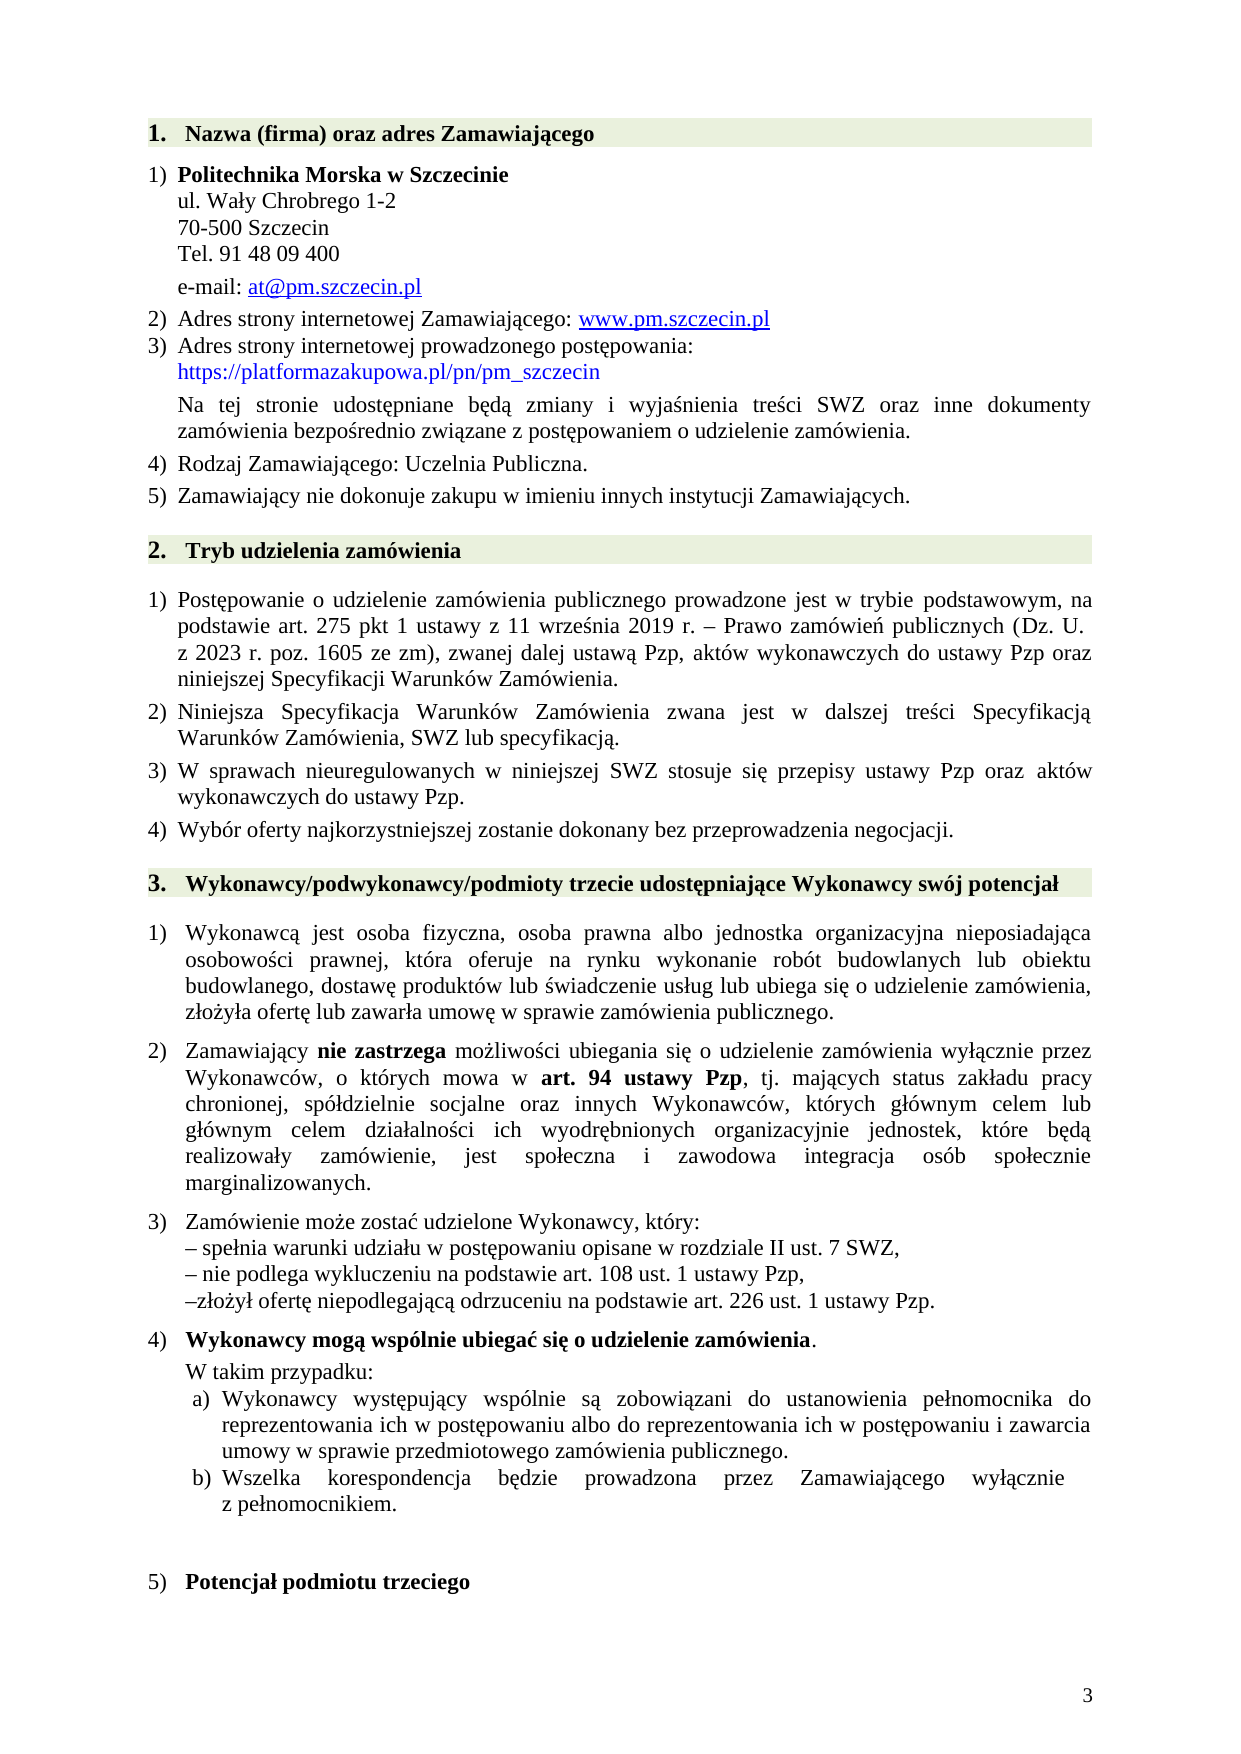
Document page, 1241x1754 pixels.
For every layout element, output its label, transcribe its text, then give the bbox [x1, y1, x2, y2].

text 70-500 Szczecin [177, 214, 1092, 240]
list Nazwa (firma) oraz adres Zamawiającego [148, 118, 1092, 147]
list Tryb udzielenia zamówienia [148, 535, 1092, 564]
list Potencjał podmiotu trzeciego [148, 1568, 1092, 1594]
list Zamawiający nie zastrzega możliwości ubiegania się o udzielenie zamówienia wyłącznie przez Wykonawców, o których mowa w art. 94 ustawy Pzp, tj. mających status zakładu pracy chronionej, spółdzielnie socjalne oraz innych Wykonawców, których głównym celem lub głównym celem działalności ich wyodrębnionych organizacyjnie jednostek, które będą realizowały zamówienie, jest społeczna i zawodowa integracja osób społecznie marginalizowanych. [148, 1037, 1092, 1195]
list Postępowanie o udzielenie zamówienia publicznego prowadzone jest w trybie podstawowym, na podstawie art. 275 pkt 1 ustawy z 11 września 2019 r. – Prawo zamówień publicznych (Dz. U. z 2023 r. poz. 1605 ze zm), zwanej dalej ustawą Pzp, aktów wykonawczych do ustawy Pzp oraz niniejszej Specyfikacji Warunków Zamówienia. [148, 586, 1092, 691]
list Rodzaj Zamawiającego: Uczelnia Publiczna. [148, 450, 1092, 476]
text Tel. 91 48 09 400 [177, 240, 1092, 267]
text – spełnia warunki udziału w postępowaniu opisane w rozdziale II ust. 7 SWZ, [185, 1234, 1092, 1261]
list Niniejsza Specyfikacja Warunków Zamówienia zwana jest w dalszej treści Specyfikacją Warunków Zamówienia, SWZ lub specyfikacją. [148, 698, 1092, 750]
text Na tej stronie udostępniane będą zmiany i wyjaśnienia treści SWZ oraz inne dokumenty zamówienia bezpośrednio związane z postępowaniem o udzielenie zamówienia. [177, 391, 1092, 443]
list Wykonawcy/podwykonawcy/podmioty trzecie udostępniające Wykonawcy swój potencjał [148, 868, 1092, 897]
list W sprawach nieuregulowanych w niniejszej SWZ stosuje się przepisy ustawy Pzp oraz aktów wykonawczych do ustawy Pzp. [148, 757, 1092, 809]
list Politechnika Morska w Szczecinie [148, 161, 1092, 188]
list Adres strony internetowej Zamawiającego: www.pm.szczecin.pl [148, 306, 1092, 332]
list Zamawiający nie dokonuje zakupu w imieniu innych instytucji Zamawiających. [148, 482, 1092, 509]
list Adres strony internetowej prowadzonego postępowania: [148, 332, 1092, 358]
list Wykonawcy występujący wspólnie są zobowiązani do ustanowienia pełnomocnika do reprezentowania ich w postępowaniu albo do reprezentowania ich w postępowaniu i zawarcia umowy w sprawie przedmiotowego zamówienia publicznego. [192, 1385, 1092, 1464]
text ul. Wały Chrobrego 1-2 [177, 188, 1092, 214]
text e-mail: at@pm.szczecin.pl [177, 273, 1092, 299]
list Wykonawcą jest osoba fizyczna, osoba prawna albo jednostka organizacyjna nieposiadająca osobowości prawnej, która oferuje na rynku wykonanie robót budowlanych lub obiektu budowlanego, dostawę produktów lub świadczenie usług lub ubiega się o udzielenie zamówienia, złożyła ofertę lub zawarła umowę w sprawie zamówienia publicznego. [148, 919, 1092, 1025]
list Wykonawcy mogą wspólnie ubiegać się o udzielenie zamówienia. [148, 1326, 1092, 1352]
text – nie podlega wykluczeniu na podstawie art. 108 ust. 1 ustawy Pzp, [185, 1261, 1092, 1287]
list Wybór oferty najkorzystniejszej zostanie dokonany bez przeprowadzenia negocjacji. [148, 816, 1092, 842]
list Wszelka korespondencja będzie prowadzona przez Zamawiającego wyłącznie z pełnomocnikiem. [192, 1464, 1092, 1516]
text https://platformazakupowa.pl/pn/pm_szczecin [177, 358, 1092, 384]
text –złożył ofertę niepodlegającą odrzuceniu na podstawie art. 226 ust. 1 ustawy Pzp. [185, 1287, 1092, 1313]
list Zamówienie może zostać udzielone Wykonawcy, który: [148, 1208, 1092, 1234]
text W takim przypadku: [185, 1358, 1092, 1385]
